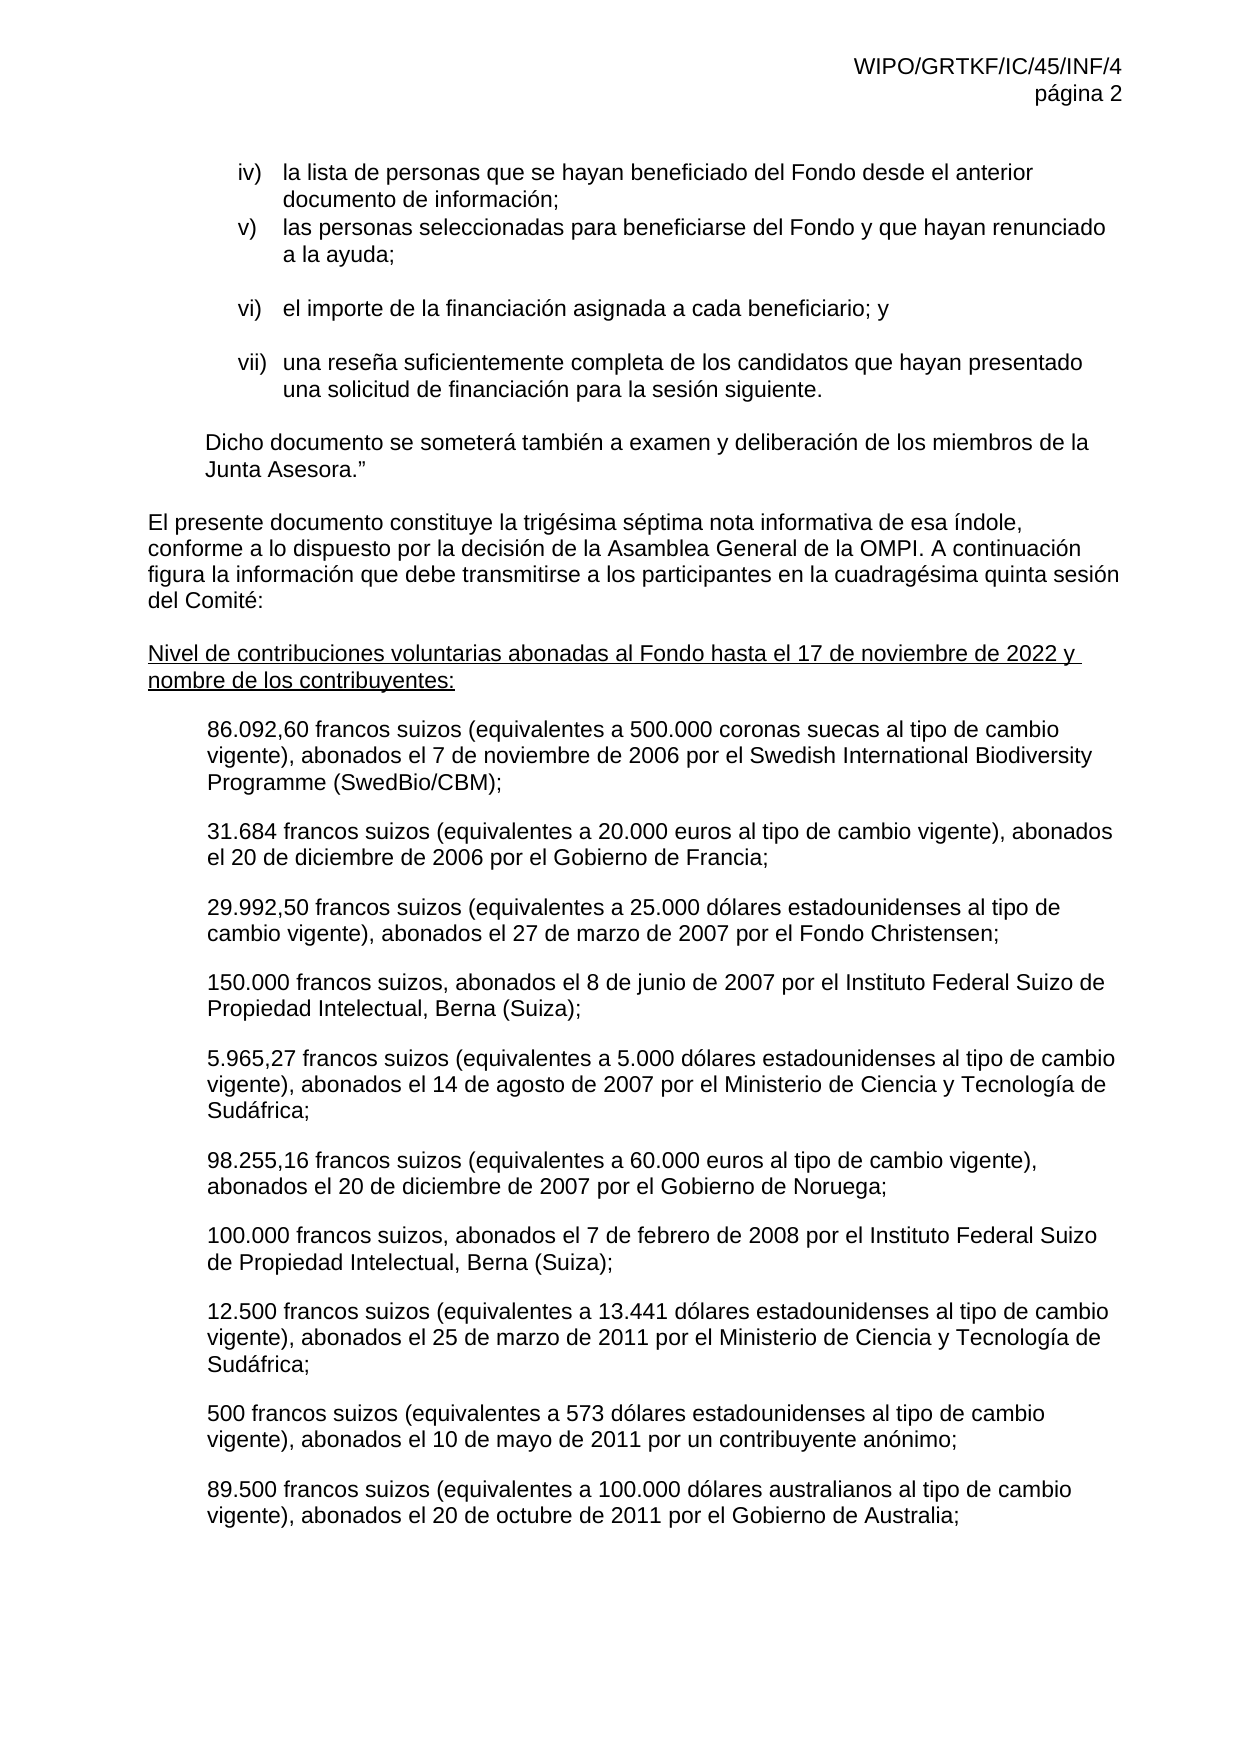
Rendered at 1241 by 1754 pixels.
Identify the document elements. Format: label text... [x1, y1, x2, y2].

text 5.965,27 francos suizos (equivalentes a 5.000 dólares estadounidenses al tipo de cambio vigente), abonados el 14 de agosto de 2007 por el Ministerio de Ciencia y Tecnología de Sudáfrica; [207, 1045, 1122, 1124]
text 150.000 francos suizos, abonados el 8 de junio de 2007 por el Instituto Federal Suizo de Propiedad Intelectual, Berna (Suiza); [207, 969, 1122, 1022]
text Nivel de contribuciones voluntarias abonadas al Fondo hasta el 17 de noviembre de 2022 y nombre de los contribuyentes: [148, 640, 1122, 693]
list las personas seleccionadas para beneficiarse del Fondo y que hayan renunciado a la ayuda; [238, 213, 1122, 267]
text 31.684 francos suizos (equivalentes a 20.000 euros al tipo de cambio vigente), abonados el 20 de diciembre de 2006 por el Gobierno de Francia; [207, 818, 1122, 871]
text 500 francos suizos (equivalentes a 573 dólares estadounidenses al tipo de cambio vigente), abonados el 10 de mayo de 2011 por un contribuyente anónimo; [207, 1400, 1122, 1453]
text 29.992,50 francos suizos (equivalentes a 25.000 dólares estadounidenses al tipo de cambio vigente), abonados el 27 de marzo de 2007 por el Fondo Christensen; [207, 893, 1122, 946]
text 12.500 francos suizos (equivalentes a 13.441 dólares estadounidenses al tipo de cambio vigente), abonados el 25 de marzo de 2011 por el Ministerio de Ciencia y Tecnología de Sudáfrica; [207, 1298, 1122, 1377]
text 86.092,60 francos suizos (equivalentes a 500.000 coronas suecas al tipo de cambio vigente), abonados el 7 de noviembre de 2006 por el Swedish International Biodiversity Programme (SwedBio/CBM); [207, 716, 1122, 795]
text 89.500 francos suizos (equivalentes a 100.000 dólares australianos al tipo de cambio vigente), abonados el 20 de octubre de 2011 por el Gobierno de Australia; [207, 1476, 1122, 1528]
list la lista de personas que se hayan beneficiado del Fondo desde el anterior documento de información; [238, 158, 1122, 213]
list el importe de la financiación asignada a cada beneficiario; y [238, 294, 1122, 321]
text Dicho documento se someterá también a examen y deliberación de los miembros de la Junta Asesora.” [205, 429, 1122, 482]
list una reseña suficientemente completa de los candidatos que hayan presentado una solicitud de financiación para la sesión siguiente. [238, 348, 1122, 402]
text 100.000 francos suizos, abonados el 7 de febrero de 2008 por el Instituto Federal Suizo de Propiedad Intelectual, Berna (Suiza); [207, 1222, 1122, 1275]
text 98.255,16 francos suizos (equivalentes a 60.000 euros al tipo de cambio vigente), abonados el 20 de diciembre de 2007 por el Gobierno de Noruega; [207, 1147, 1122, 1199]
text El presente documento constituye la trigésima séptima nota informativa de esa índole, conforme a lo dispuesto por la decisión de la Asamblea General de la OMPI. A continuación figura la información que debe transmitirse a los participantes en la cuadragésima quinta sesión del Comité: [148, 508, 1122, 640]
